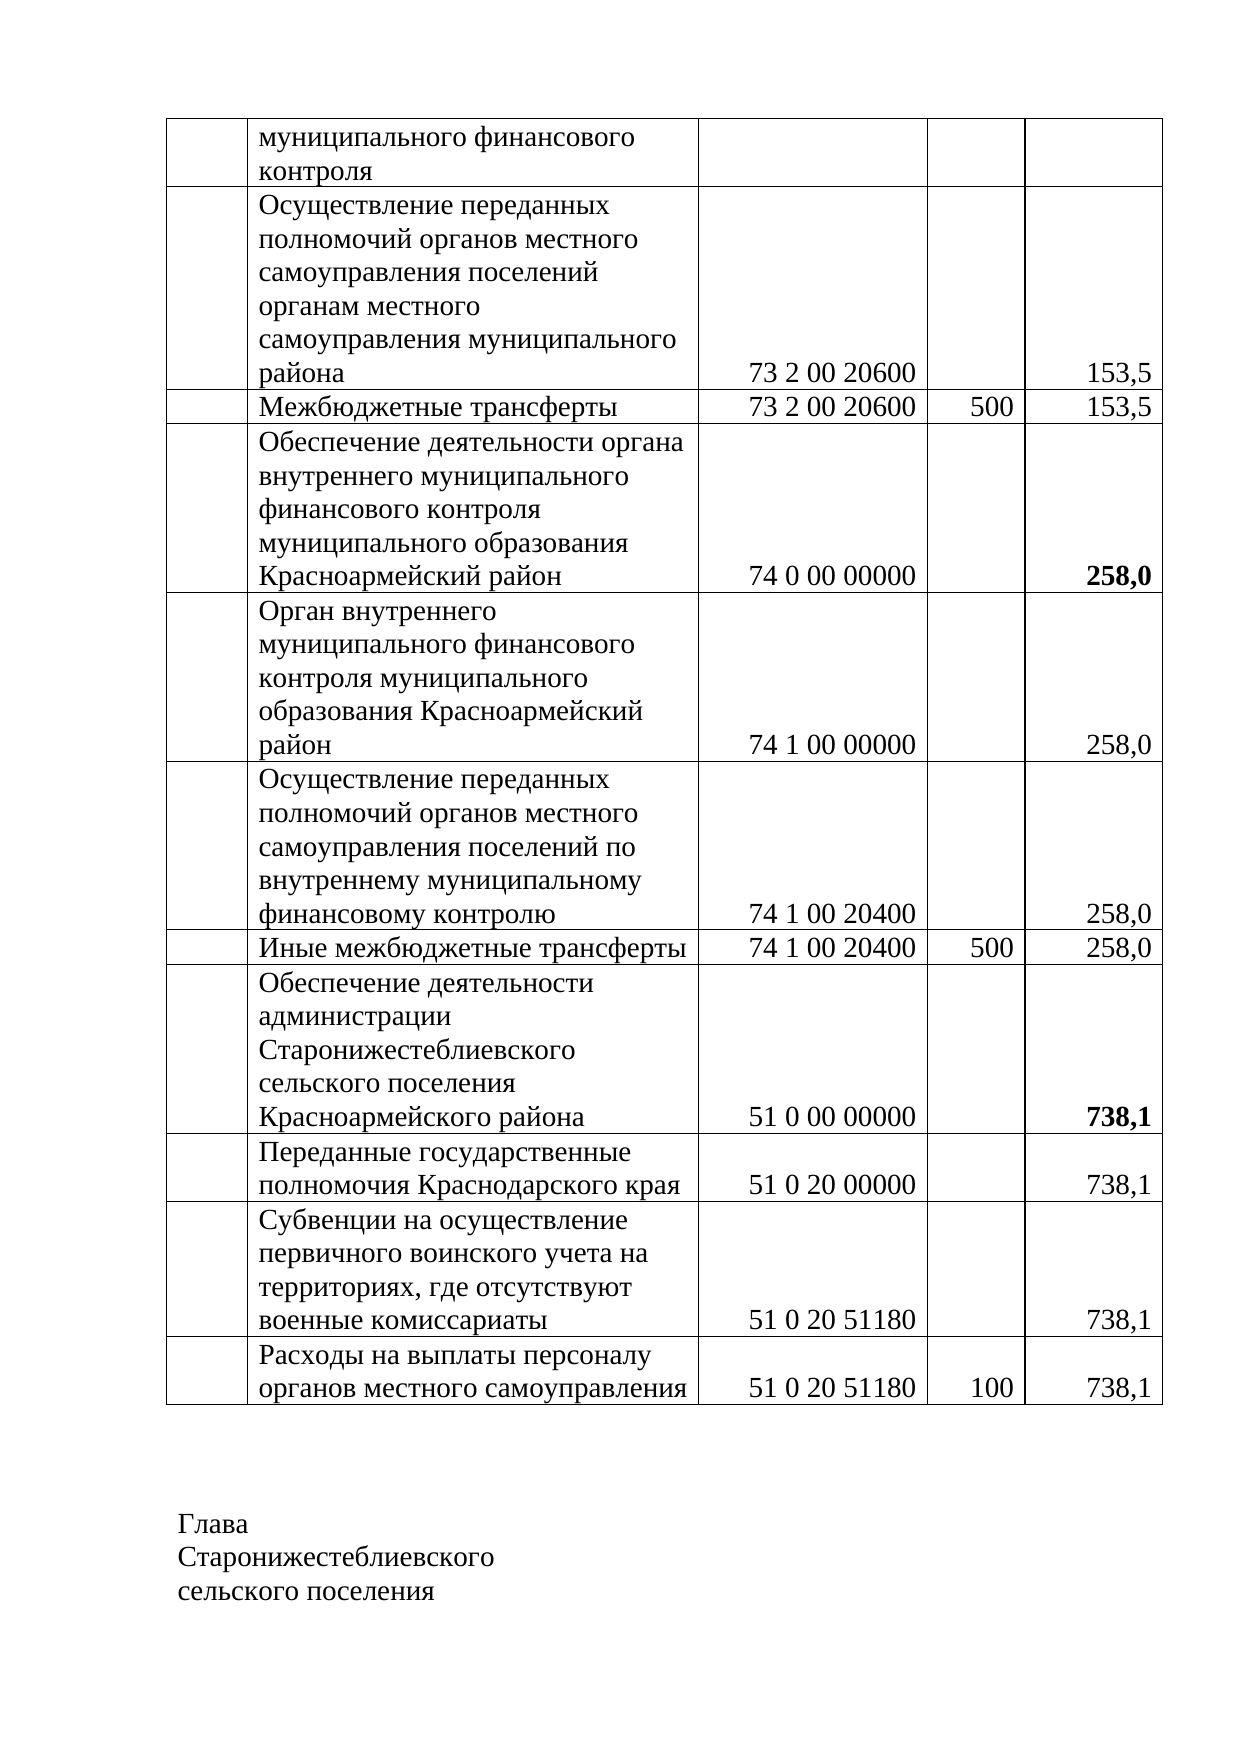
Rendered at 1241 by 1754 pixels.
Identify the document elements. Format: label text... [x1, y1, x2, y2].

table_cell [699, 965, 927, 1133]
text Старонижестеблиевского [177, 1539, 1152, 1573]
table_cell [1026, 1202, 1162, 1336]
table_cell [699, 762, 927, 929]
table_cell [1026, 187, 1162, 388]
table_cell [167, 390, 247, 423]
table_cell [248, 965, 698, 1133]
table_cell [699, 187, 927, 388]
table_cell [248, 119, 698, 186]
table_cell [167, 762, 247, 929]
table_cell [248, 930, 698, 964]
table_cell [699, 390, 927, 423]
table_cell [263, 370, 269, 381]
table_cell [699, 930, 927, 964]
text Глава [177, 1506, 1152, 1539]
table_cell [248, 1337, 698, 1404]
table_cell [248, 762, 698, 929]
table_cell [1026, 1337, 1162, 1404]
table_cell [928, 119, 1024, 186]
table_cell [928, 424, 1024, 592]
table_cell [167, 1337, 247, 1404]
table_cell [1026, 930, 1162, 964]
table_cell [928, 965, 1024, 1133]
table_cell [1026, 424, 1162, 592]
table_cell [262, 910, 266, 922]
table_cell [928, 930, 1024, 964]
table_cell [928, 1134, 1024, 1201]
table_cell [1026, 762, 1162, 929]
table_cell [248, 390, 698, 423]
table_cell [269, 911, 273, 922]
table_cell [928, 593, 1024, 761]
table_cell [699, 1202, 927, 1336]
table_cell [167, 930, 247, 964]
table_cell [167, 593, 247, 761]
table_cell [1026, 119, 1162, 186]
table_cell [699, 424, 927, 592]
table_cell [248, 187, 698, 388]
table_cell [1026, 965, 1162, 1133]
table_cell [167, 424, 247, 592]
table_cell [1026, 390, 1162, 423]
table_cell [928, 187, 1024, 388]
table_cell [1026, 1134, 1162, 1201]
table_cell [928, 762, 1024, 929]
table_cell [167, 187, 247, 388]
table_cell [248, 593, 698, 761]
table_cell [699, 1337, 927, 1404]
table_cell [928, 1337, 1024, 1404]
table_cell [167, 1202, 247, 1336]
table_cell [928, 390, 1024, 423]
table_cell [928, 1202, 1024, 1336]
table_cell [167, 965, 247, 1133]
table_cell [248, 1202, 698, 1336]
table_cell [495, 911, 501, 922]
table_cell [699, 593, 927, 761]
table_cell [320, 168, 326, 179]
text сельского поселения [177, 1573, 1152, 1606]
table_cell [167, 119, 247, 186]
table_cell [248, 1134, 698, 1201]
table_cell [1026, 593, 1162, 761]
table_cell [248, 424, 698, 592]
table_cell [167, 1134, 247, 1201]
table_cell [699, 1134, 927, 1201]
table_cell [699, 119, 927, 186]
